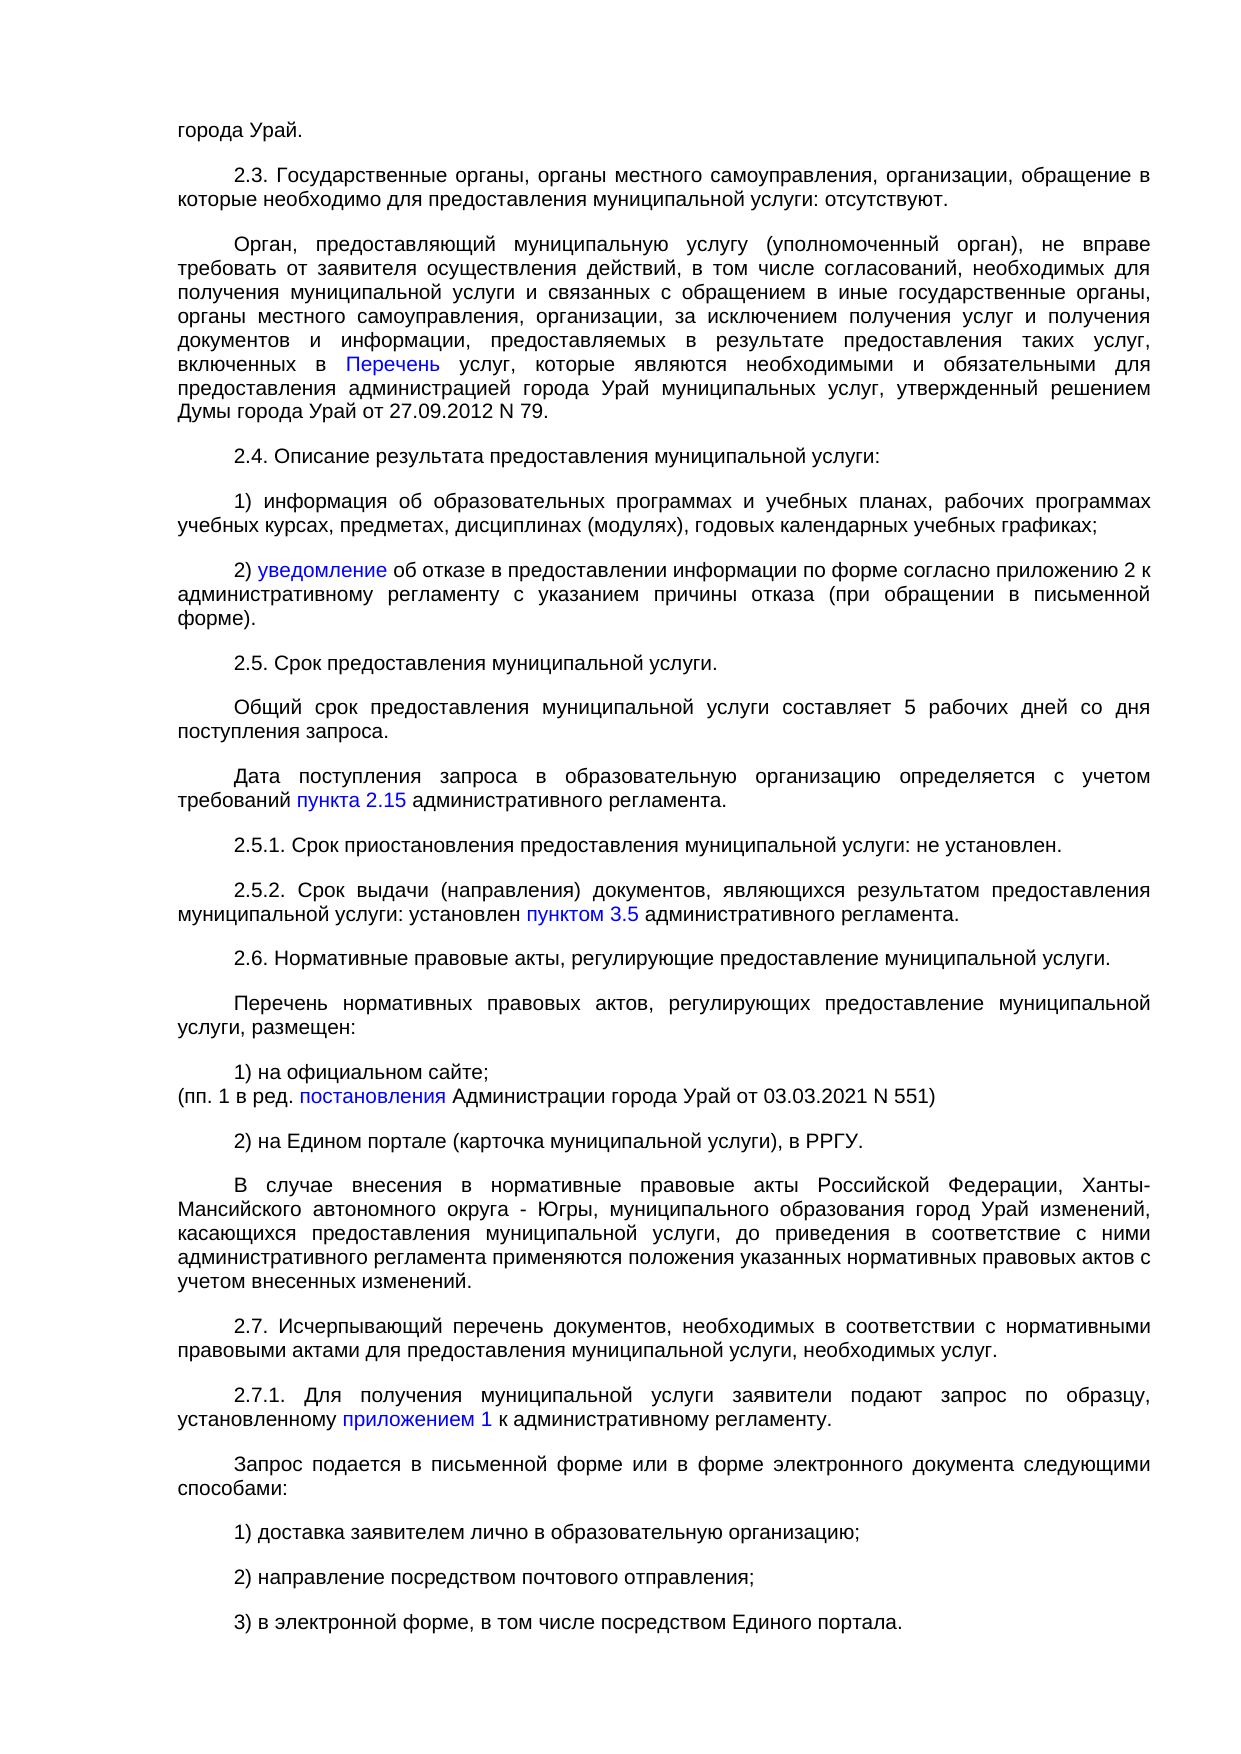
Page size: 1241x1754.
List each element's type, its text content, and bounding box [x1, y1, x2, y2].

text В случае внесения в нормативные правовые акты Российской Федерации, Ханты-Мансийского автономного округа - Югры, муниципального образования город Урай изменений, касающихся предоставления муниципальной услуги, до приведения в соответствие с ними административного регламента применяются положения указанных нормативных правовых актов с учетом внесенных изменений. [177, 1173, 1152, 1293]
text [177, 118, 1152, 142]
text 2.4. Описание результата предоставления муниципальной услуги: [177, 444, 1152, 468]
text Общий срок предоставления муниципальной услуги составляет 5 рабочих дней со дня поступления запроса. [177, 695, 1152, 743]
text 2) уведомление об отказе в предоставлении информации по форме согласно приложению 2 к административному регламенту с указанием причины отказа (при обращении в письменной форме). [177, 558, 1152, 629]
text Перечень нормативных правовых актов, регулирующих предоставление муниципальной услуги, размещен: [177, 991, 1152, 1039]
text Орган, предоставляющий муниципальную услугу (уполномоченный орган), не вправе требовать от заявителя осуществления действий, в том числе согласований, необходимых для получения муниципальной услуги и связанных с обращением в иные государственные органы, органы местного самоуправления, организации, за исключением получения услуг и получения документов и информации, предоставляемых в результате предоставления таких услуг, включенных в Перечень услуг, которые являются необходимыми и обязательными для предоставления администрацией города Урай муниципальных услуг, утвержденный решением Думы города Урай от 27.09.2012 N 79. [177, 232, 1152, 423]
text 1) информация об образовательных программах и учебных планах, рабочих программах учебных курсах, предметах, дисциплинах (модулях), годовых календарных учебных графиках; [177, 489, 1152, 537]
text 2) на Едином портале (карточка муниципальной услуги), в РРГУ. [177, 1128, 1152, 1152]
text 2.5.1. Срок приостановления предоставления муниципальной услуги: не установлен. [177, 833, 1152, 857]
text 2.3. Государственные органы, органы местного самоуправления, организации, обращение в которые необходимо для предоставления муниципальной услуги: отсутствуют. [177, 163, 1152, 211]
text 3) в электронной форме, в том числе посредством Единого портала. [177, 1610, 1152, 1634]
text 2.7. Исчерпывающий перечень документов, необходимых в соответствии с нормативными правовыми актами для предоставления муниципальной услуги, необходимых услуг. [177, 1314, 1152, 1362]
text Дата поступления запроса в образовательную организацию определяется с учетом требований пункта 2.15 административного регламента. [177, 764, 1152, 812]
text 1) доставка заявителем лично в образовательную организацию; [177, 1520, 1152, 1544]
text 2.5.2. Срок выдачи (направления) документов, являющихся результатом предоставления муниципальной услуги: установлен пунктом 3.5 административного регламента. [177, 877, 1152, 925]
text 1) на официальном сайте; [177, 1060, 1152, 1084]
text 2) направление посредством почтового отправления; [177, 1565, 1152, 1589]
text 2.6. Нормативные правовые акты, регулирующие предоставление муниципальной услуги. [177, 946, 1152, 970]
text (пп. 1 в ред. постановления Администрации города Урай от 03.03.2021 N 551) [177, 1084, 1152, 1108]
text 2.7.1. Для получения муниципальной услуги заявители подают запрос по образцу, установленному приложением 1 к административному регламенту. [177, 1383, 1152, 1431]
text Запрос подается в письменной форме или в форме электронного документа следующими способами: [177, 1451, 1152, 1499]
text 2.5. Срок предоставления муниципальной услуги. [177, 650, 1152, 674]
